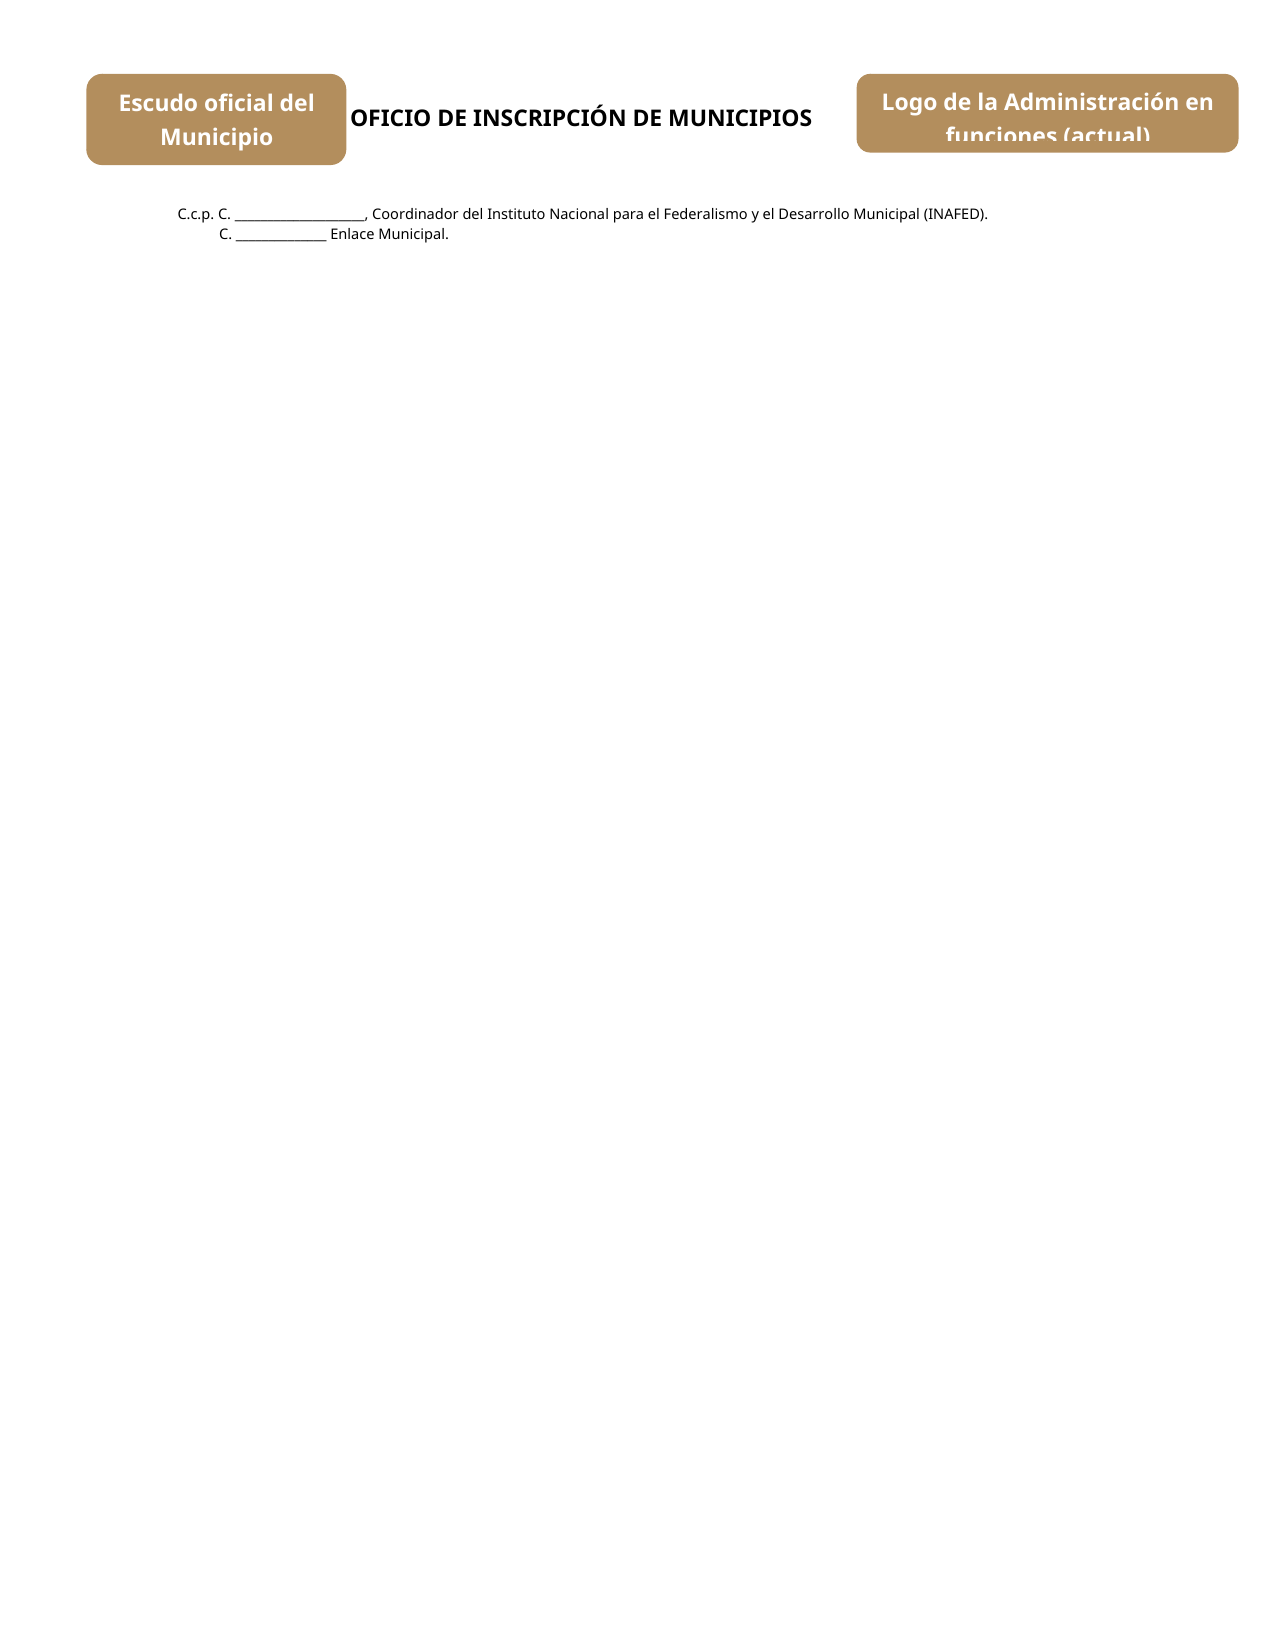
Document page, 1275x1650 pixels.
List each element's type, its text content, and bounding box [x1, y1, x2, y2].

text C.c.p. C. ____________________, Coordinador del Instituto Nacional para el Federalismo y el Desarrollo Municipal (INAFED). [177, 203, 1098, 223]
text C. ______________ Enlace Municipal. [177, 223, 1098, 243]
